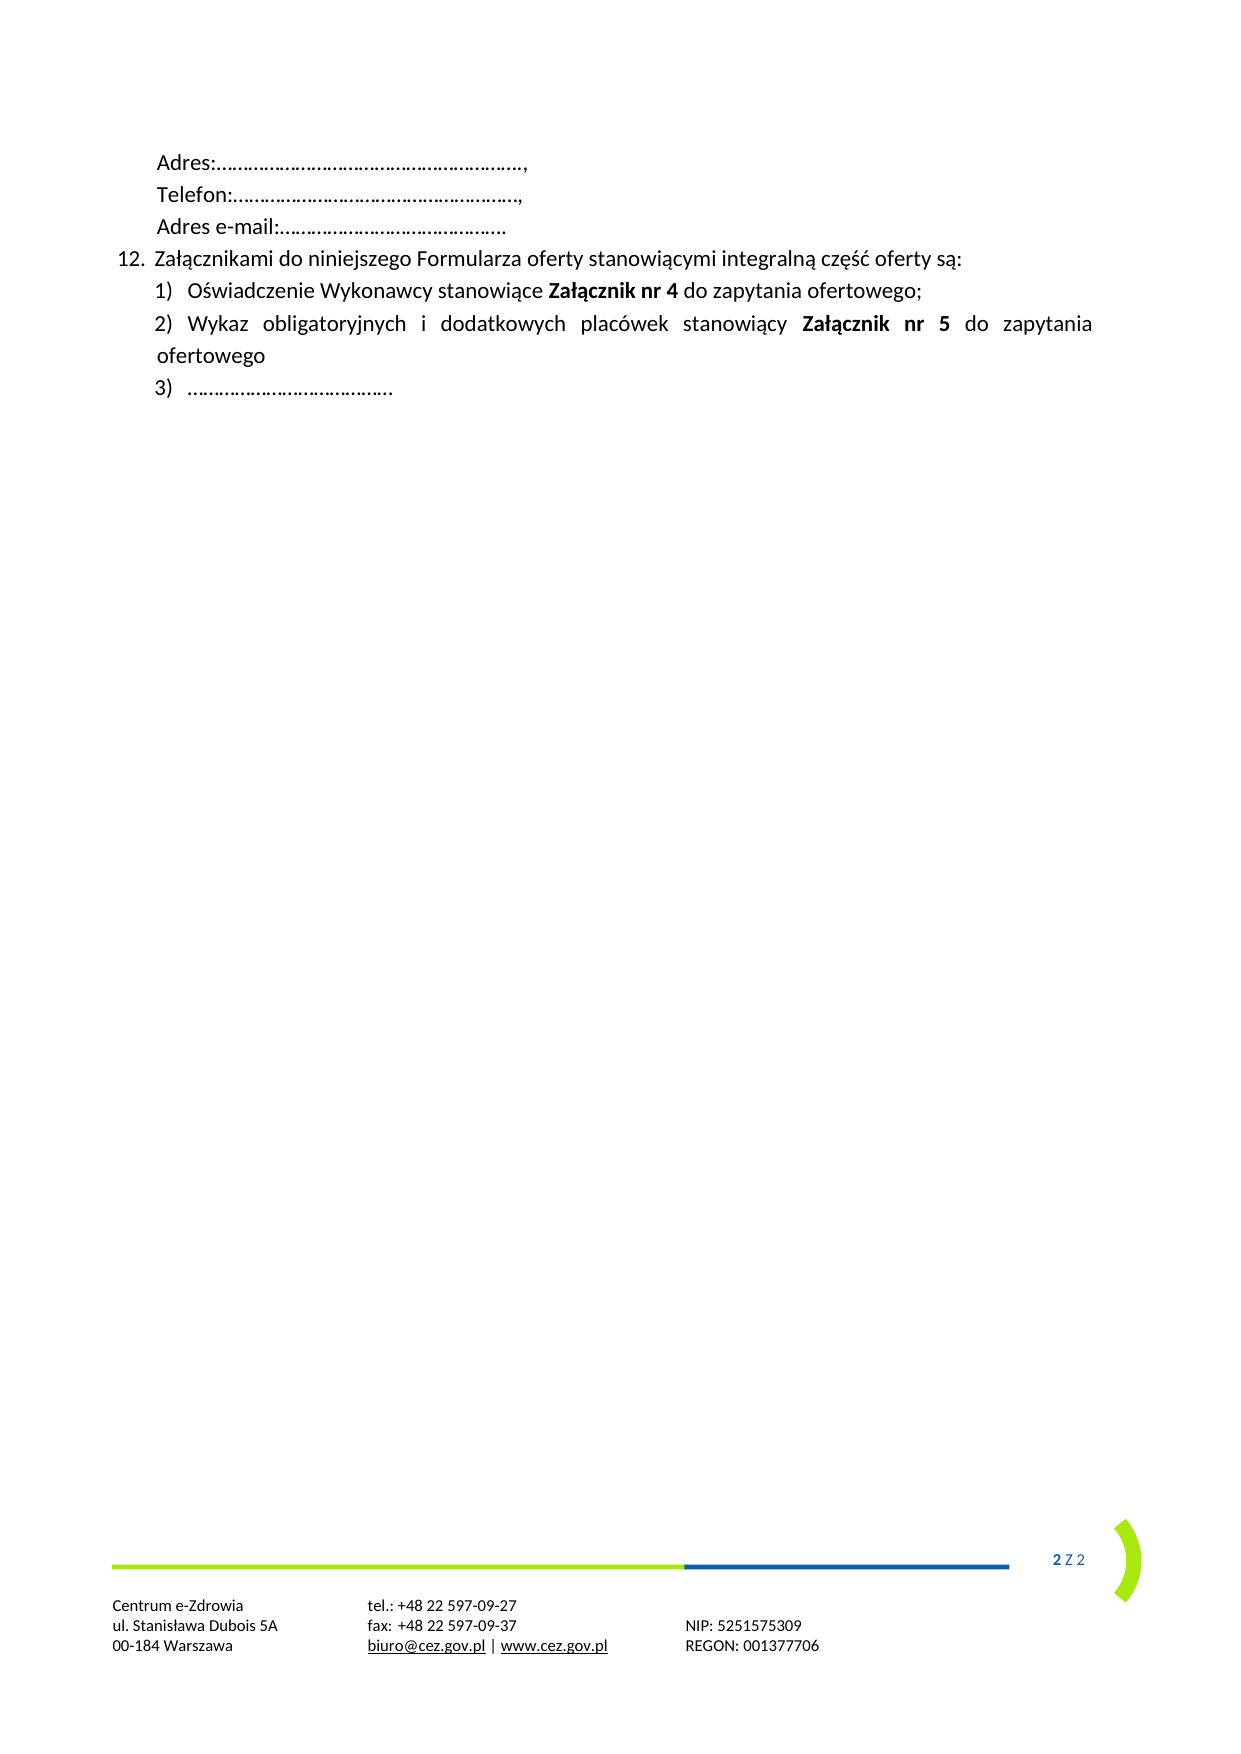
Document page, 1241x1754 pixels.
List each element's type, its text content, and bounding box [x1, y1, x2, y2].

text Adres e-mail:……………………………………. [157, 212, 1092, 240]
text Telefon:………………………………………………, [157, 180, 1092, 208]
list Oświadczenie Wykonawcy stanowiące Załącznik nr 4 do zapytania ofertowego; [154, 276, 1092, 304]
list ………………………………… [154, 373, 1092, 401]
text Adres:…………………………………………………., [157, 148, 1092, 176]
list Wykaz obligatoryjnych i dodatkowych placówek stanowiący Załącznik nr 5 do zapytania ofertowego [154, 309, 1092, 369]
list Załącznikami do niniejszego Formularza oferty stanowiącymi integralną część oferty są: [117, 244, 1092, 272]
